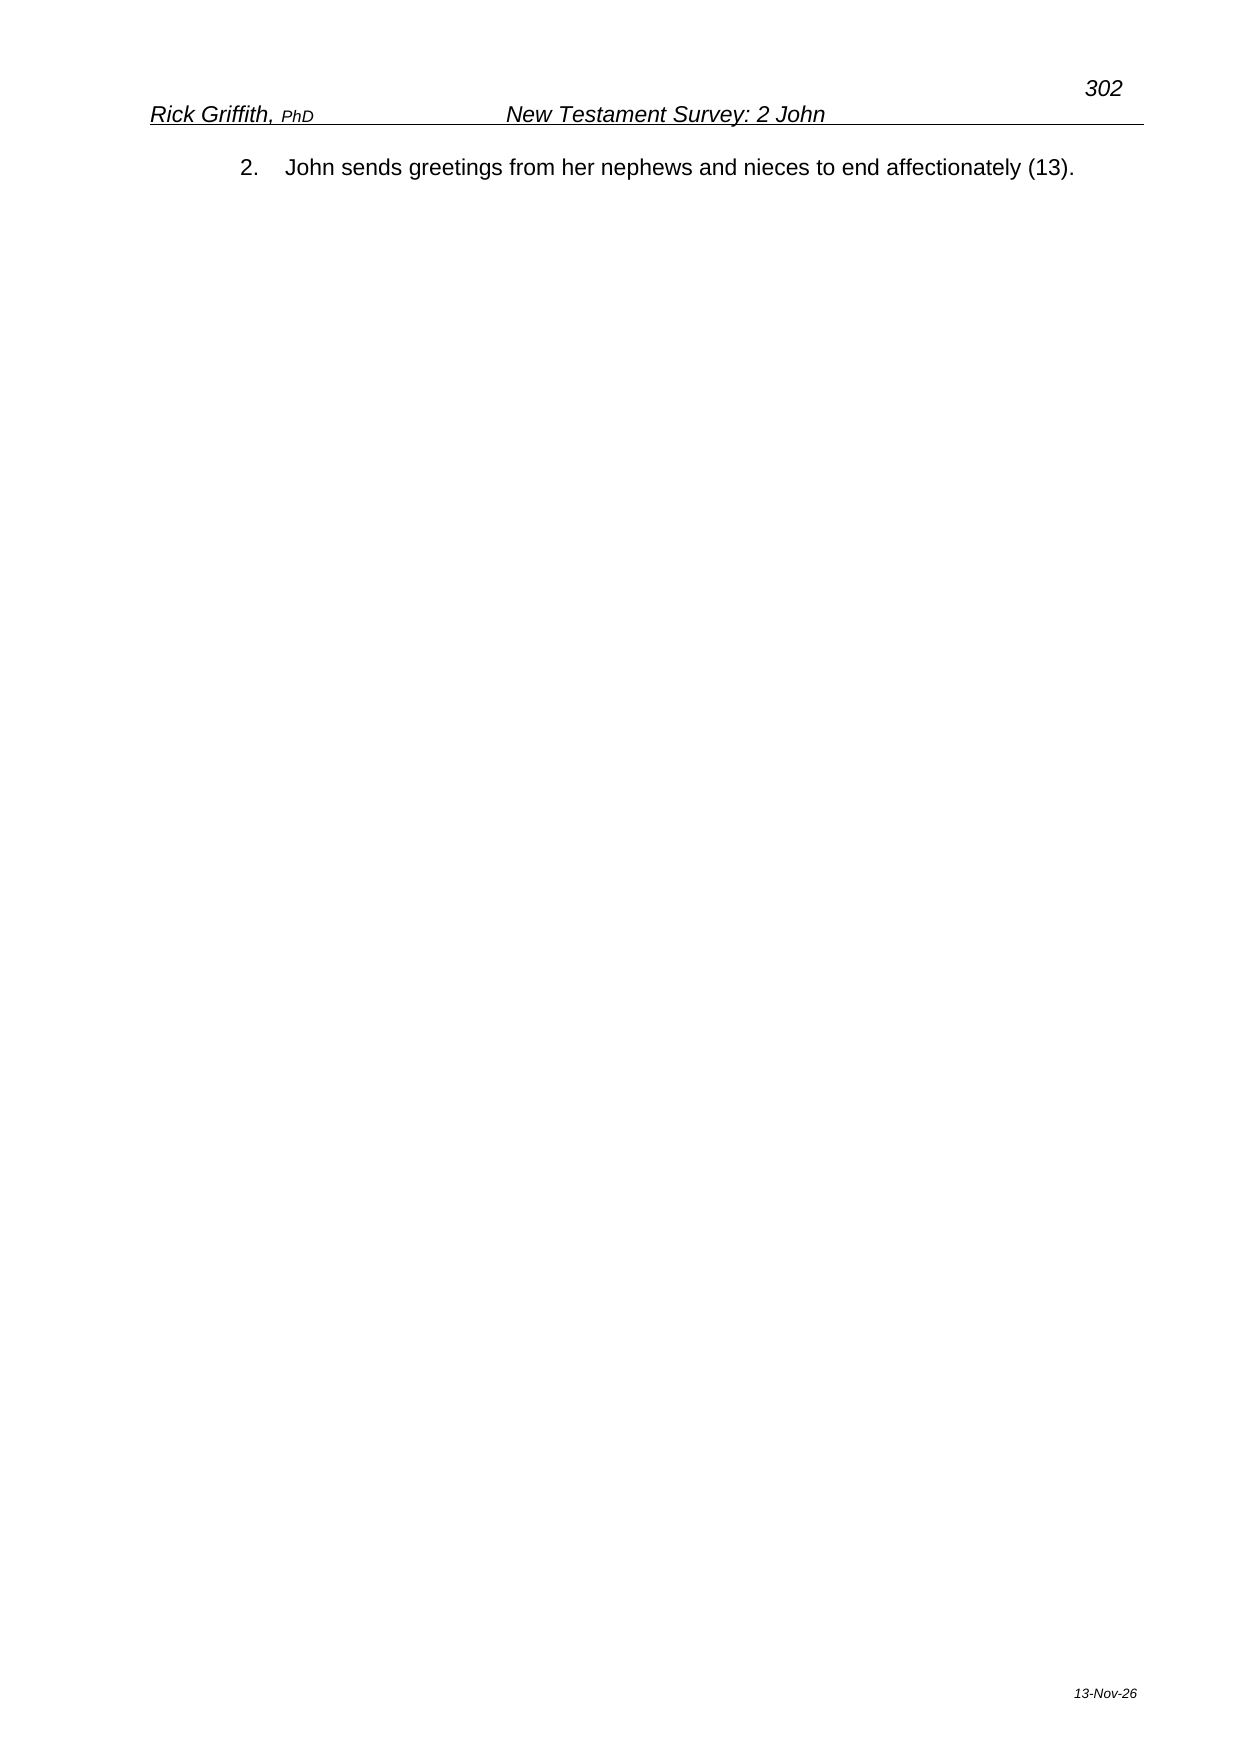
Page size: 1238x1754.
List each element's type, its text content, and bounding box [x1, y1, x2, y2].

list John sends greetings from her nephews and nieces to end affectionately (13). [240, 154, 1137, 180]
